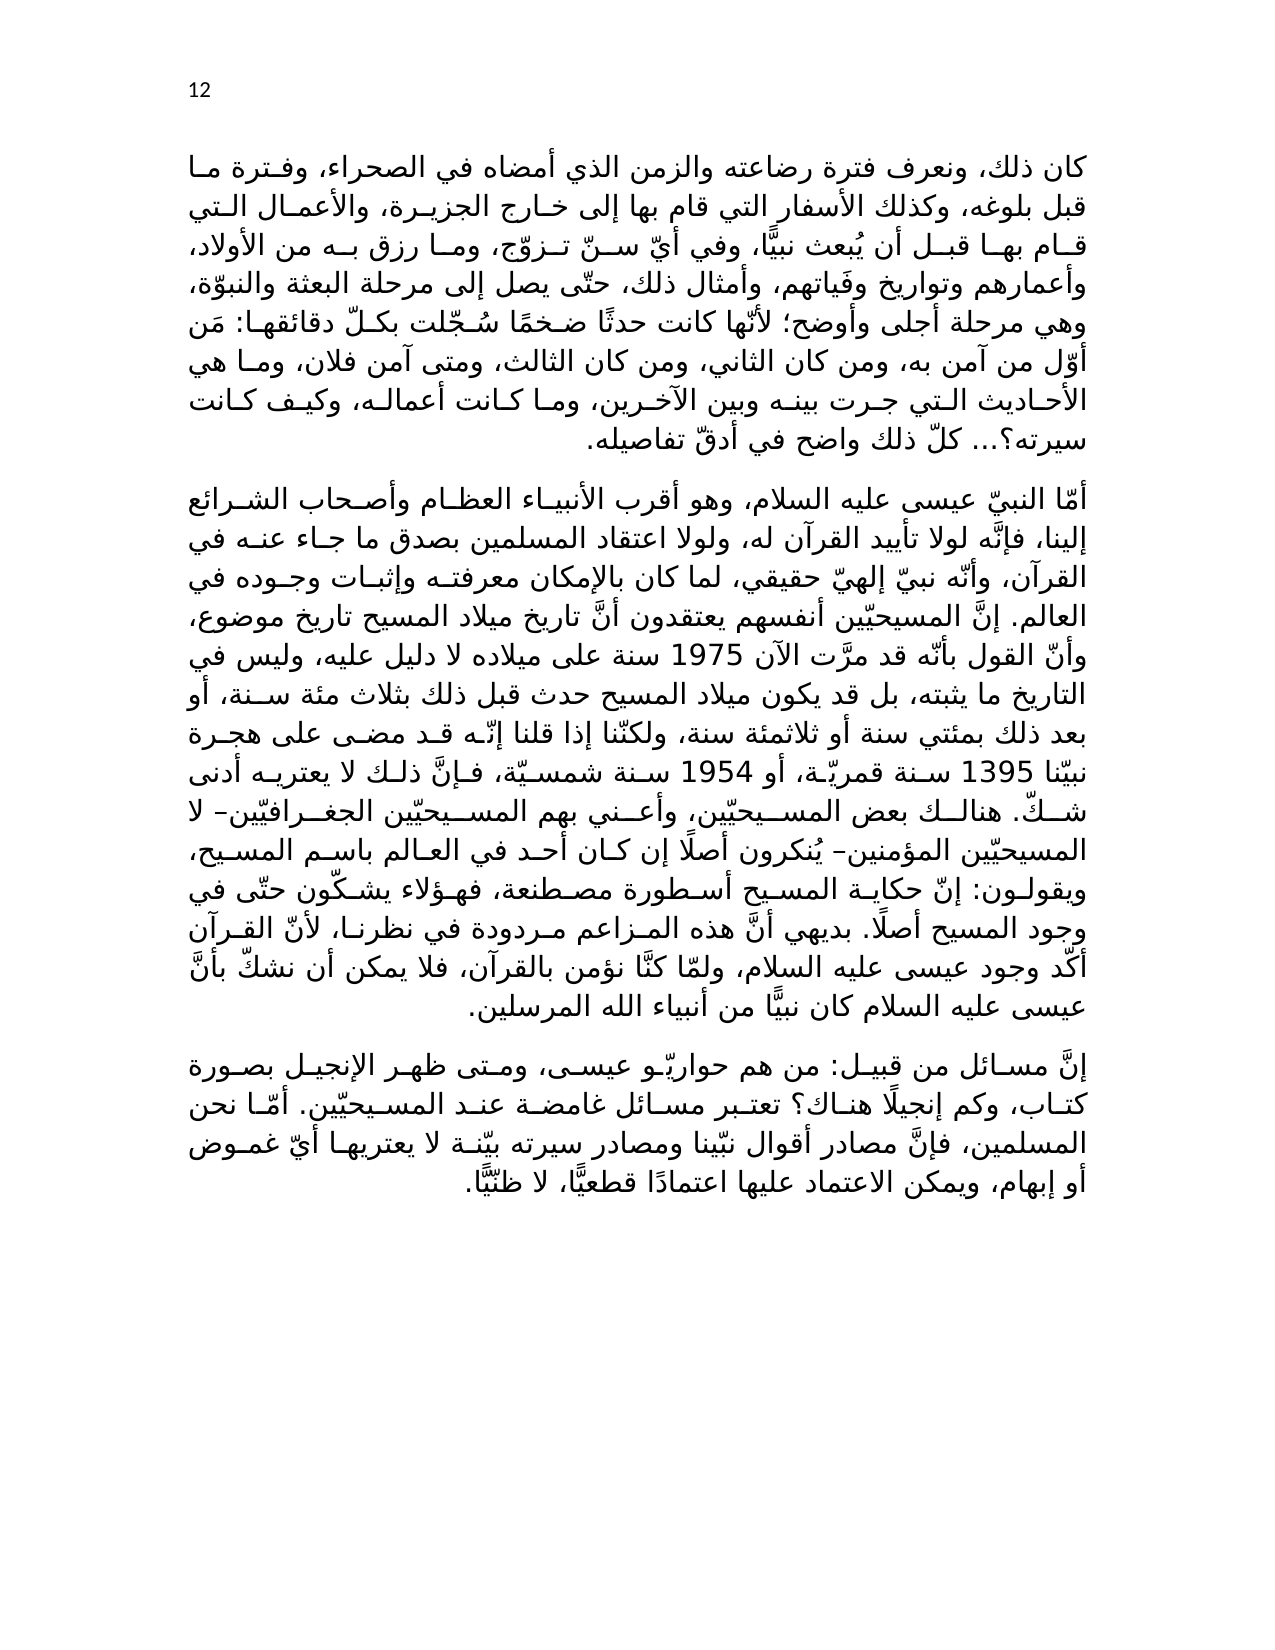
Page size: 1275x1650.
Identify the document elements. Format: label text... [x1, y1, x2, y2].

text إنَّ مسائل من قبيل: من هم حواريّو عيسى، ومتى ظهر الإنجيل بصورة كتاب، وكم إنجيلًا هناك؟ تعتبر مسائل غامضة عند المسيحيّين. أمّا نحن المسلمين، فإنَّ مصادر أقوال نبّينا ومصادر سيرته بيّنة لا يعتريها أيّ غموض أو إبهام، ويمكن الاعتماد عليها اعتمادًا قطعيًّا، لا ظنّيًّا. [187, 1049, 1087, 1199]
text أمّا النبيّ عيسى عليه السلام، وهو أقرب الأنبياء العظام وأصحاب الشرائع إلينا، فإنَّه لولا تأييد القرآن له، ولولا اعتقاد المسلمين بصدق ما جاء عنه في القرآن، وأنّه نبيّ إلهيّ حقيقي، لما كان بالإمكان معرفته وإثبات وجوده في العالم. إنَّ المسيحيّين أنفسهم يعتقدون أنَّ تاريخ ميلاد المسيح تاريخ موضوع، وأنّ القول بأنّه قد مرَّت الآن 1975 سنة على ميلاده لا دليل عليه، وليس في التاريخ ما يثبته، بل قد يكون ميلاد المسيح حدث قبل ذلك بثلاث مئة سنة، أو بعد ذلك بمئتي سنة أو ثلاثمئة سنة، ولكنّنا إذا قلنا إنّه قد مضى على هجرة نبيّنا 1395 سنة قمريّة، أو 1954 سنة شمسيّة، فإنَّ ذلك لا يعتريه أدنى شكّ. هنالك بعض المسيحيّين، وأعني بهم المسيحيّين الجغرافيّين– لا المسيحيّين المؤمنين– يُنكرون أصلًا إن كان أحد في العالم باسم المسيح، ويقولون: إنّ حكاية المسيح أسطورة مصطنعة، فهؤلاء يشكّون حتّى في وجود المسيح أصلًا. بديهي أنَّ هذه المزاعم مردودة في نظرنا، لأنّ القرآن أكّد وجود عيسى عليه السلام، ولمّا كنَّا نؤمن بالقرآن، فلا يمكن أن نشكّ بأنَّ عيسى عليه السلام كان نبيًّا من أنبياء الله المرسلين. [187, 482, 1087, 1023]
text كان ذلك، ونعرف فترة رضاعته والزمن الذي أمضاه في الصحراء، وفترة ما قبل بلوغه، وكذلك الأسفار التي قام بها إلى خارج الجزيرة، والأعمال التي قام بها قبل أن يُبعث نبيًّا، وفي أيّ سنّ تزوّج، وما رزق به من الأولاد، وأعمارهم وتواريخ وفَياتهم، وأمثال ذلك، حتّى يصل إلى مرحلة البعثة والنبوّة، وهي مرحلة أجلى وأوضح؛ لأنّها كانت حدثًا ضخمًا سُجّلت بكلّ دقائقها: مَن أوّل من آمن به، ومن كان الثاني، ومن كان الثالث، ومتى آمن فلان، وما هي الأحاديث التي جرت بينه وبين الآخرين، وما كانت أعماله، وكيف كانت سيرته؟... كلّ ذلك واضح في أدقّ تفاصيله. [187, 150, 1087, 457]
